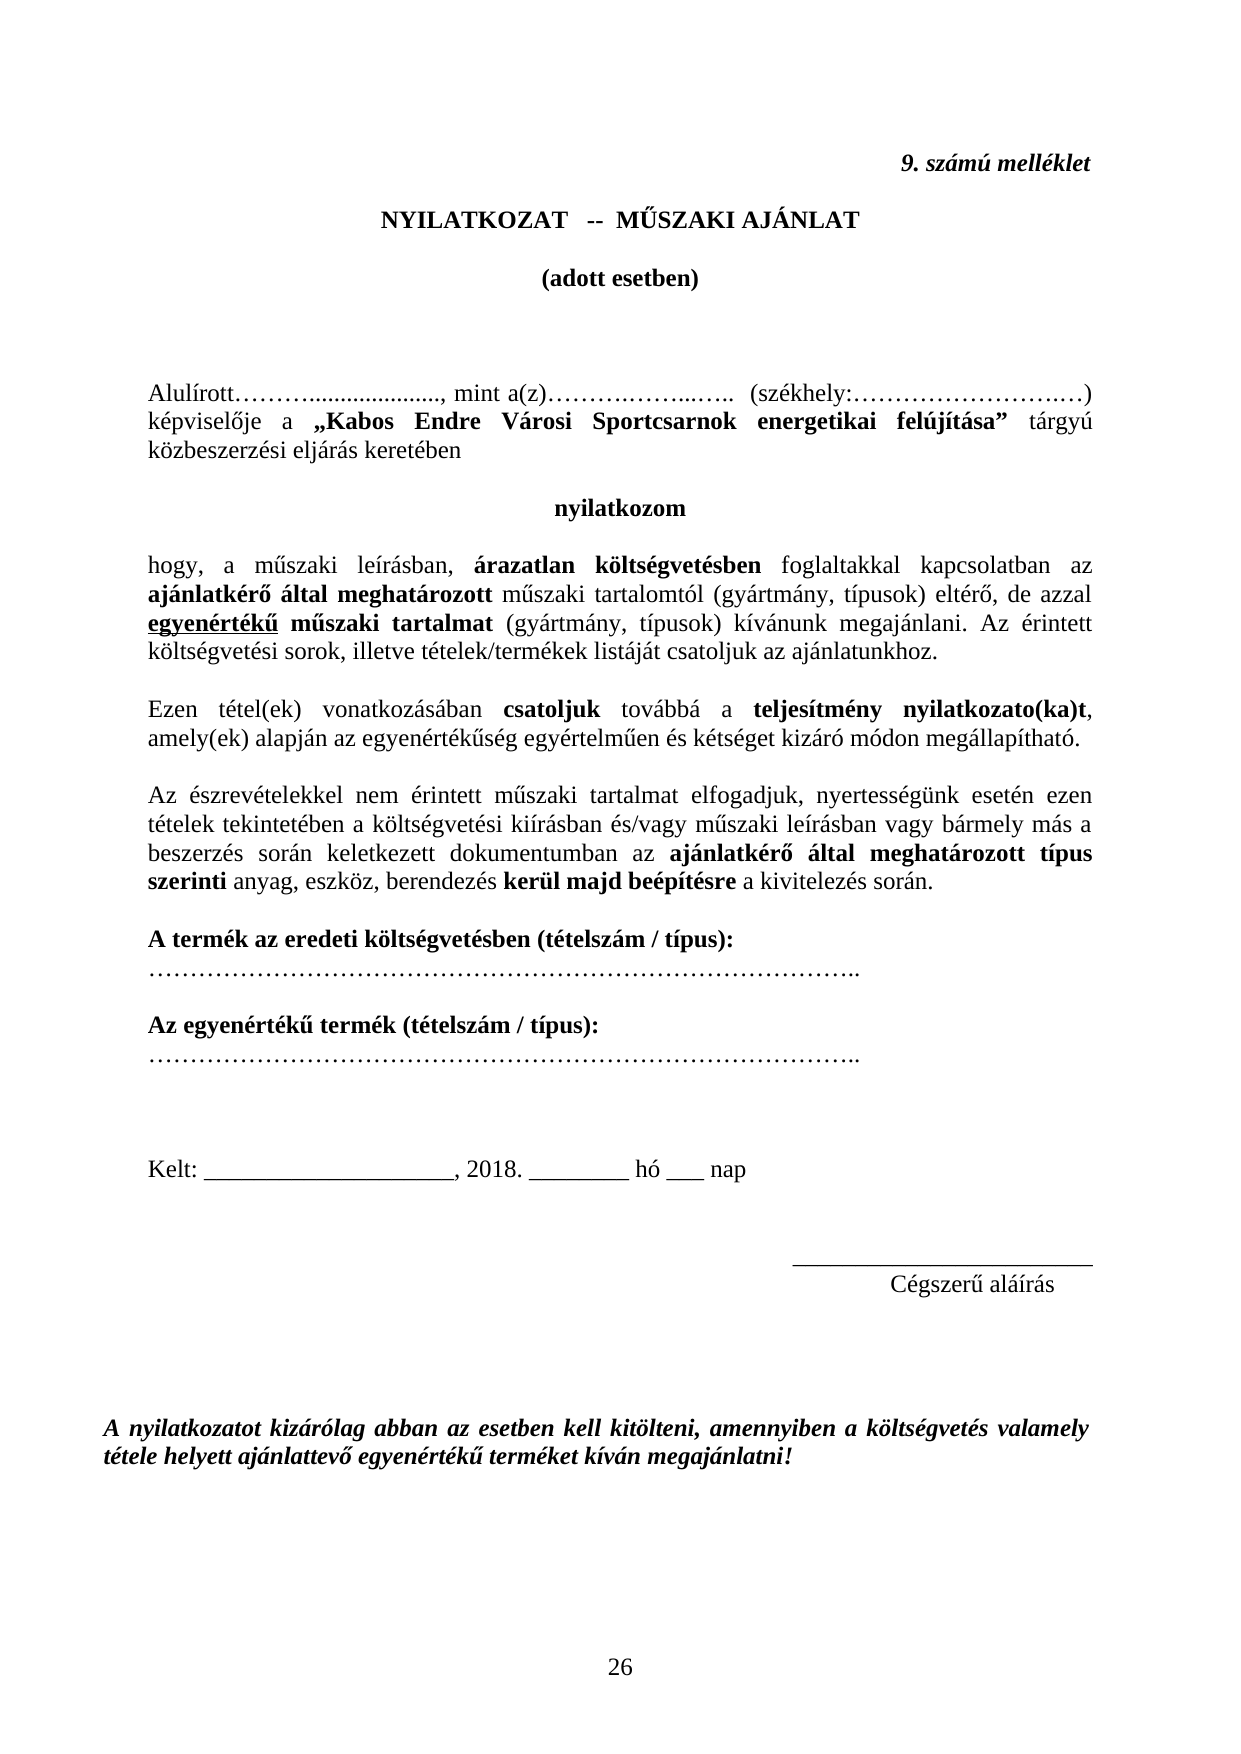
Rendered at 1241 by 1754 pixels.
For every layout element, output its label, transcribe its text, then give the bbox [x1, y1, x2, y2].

text ________________________ [148, 1240, 1093, 1269]
text A nyilatkozatot kizárólag abban az esetben kell kitölteni, amennyiben a költségvetés valamely tétele helyett ajánlattevő egyenértékű terméket kíván megajánlatni! [103, 1413, 1093, 1470]
text ………………………………………………………………………….. [148, 953, 1093, 981]
text Cégszerű aláírás [859, 1269, 1093, 1298]
text nyilatkozom [148, 493, 1093, 521]
list 9. számú melléklet [148, 148, 1093, 176]
text hogy, a műszaki leírásban, árazatlan költségvetésben foglaltakkal kapcsolatban az ajánlatkérő által meghatározott műszaki tartalomtól (gyártmány, típusok) eltérő, de azzal egyenértékű műszaki tartalmat (gyártmány, típusok) kívánunk megajánlani. Az érintett költségvetési sorok, illetve tételek/termékek listáját csatoljuk az ajánlatunkhoz. [148, 550, 1093, 665]
text A termék az eredeti költségvetésben (tételszám / típus): [148, 924, 1093, 953]
text Kelt: ____________________, 2018. ________ hó ___ nap [148, 1154, 1093, 1183]
text NYILATKOZAT -- MŰSZAKI AJÁNLAT [148, 205, 1093, 234]
text ………………………………………………………………………….. [148, 1039, 1093, 1068]
text (adott esetben) [148, 263, 1093, 291]
list Ezen tétel(ek) vonatkozásában csatoljuk továbbá a teljesítmény nyilatkozato(ka)t, amely(ek) alapján az egyenértékűség egyértelműen és kétséget kizáró módon megállapítható. [148, 694, 1093, 751]
text Alulírott………....................., mint a(z)……….……...….. (székhely:…………………….…) képviselője a „Kabos Endre Városi Sportcsarnok energetikai felújítása” tárgyú közbeszerzési eljárás keretében [148, 378, 1093, 464]
list Az észrevételekkel nem érintett műszaki tartalmat elfogadjuk, nyertességünk esetén ezen tételek tekintetében a költségvetési kiírásban és/vagy műszaki leírásban vagy bármely más a beszerzés során keletkezett dokumentumban az ajánlatkérő által meghatározott típus szerinti anyag, eszköz, berendezés kerül majd beépítésre a kivitelezés során. [148, 780, 1093, 895]
text Az egyenértékű termék (tételszám / típus): [148, 1010, 1093, 1039]
